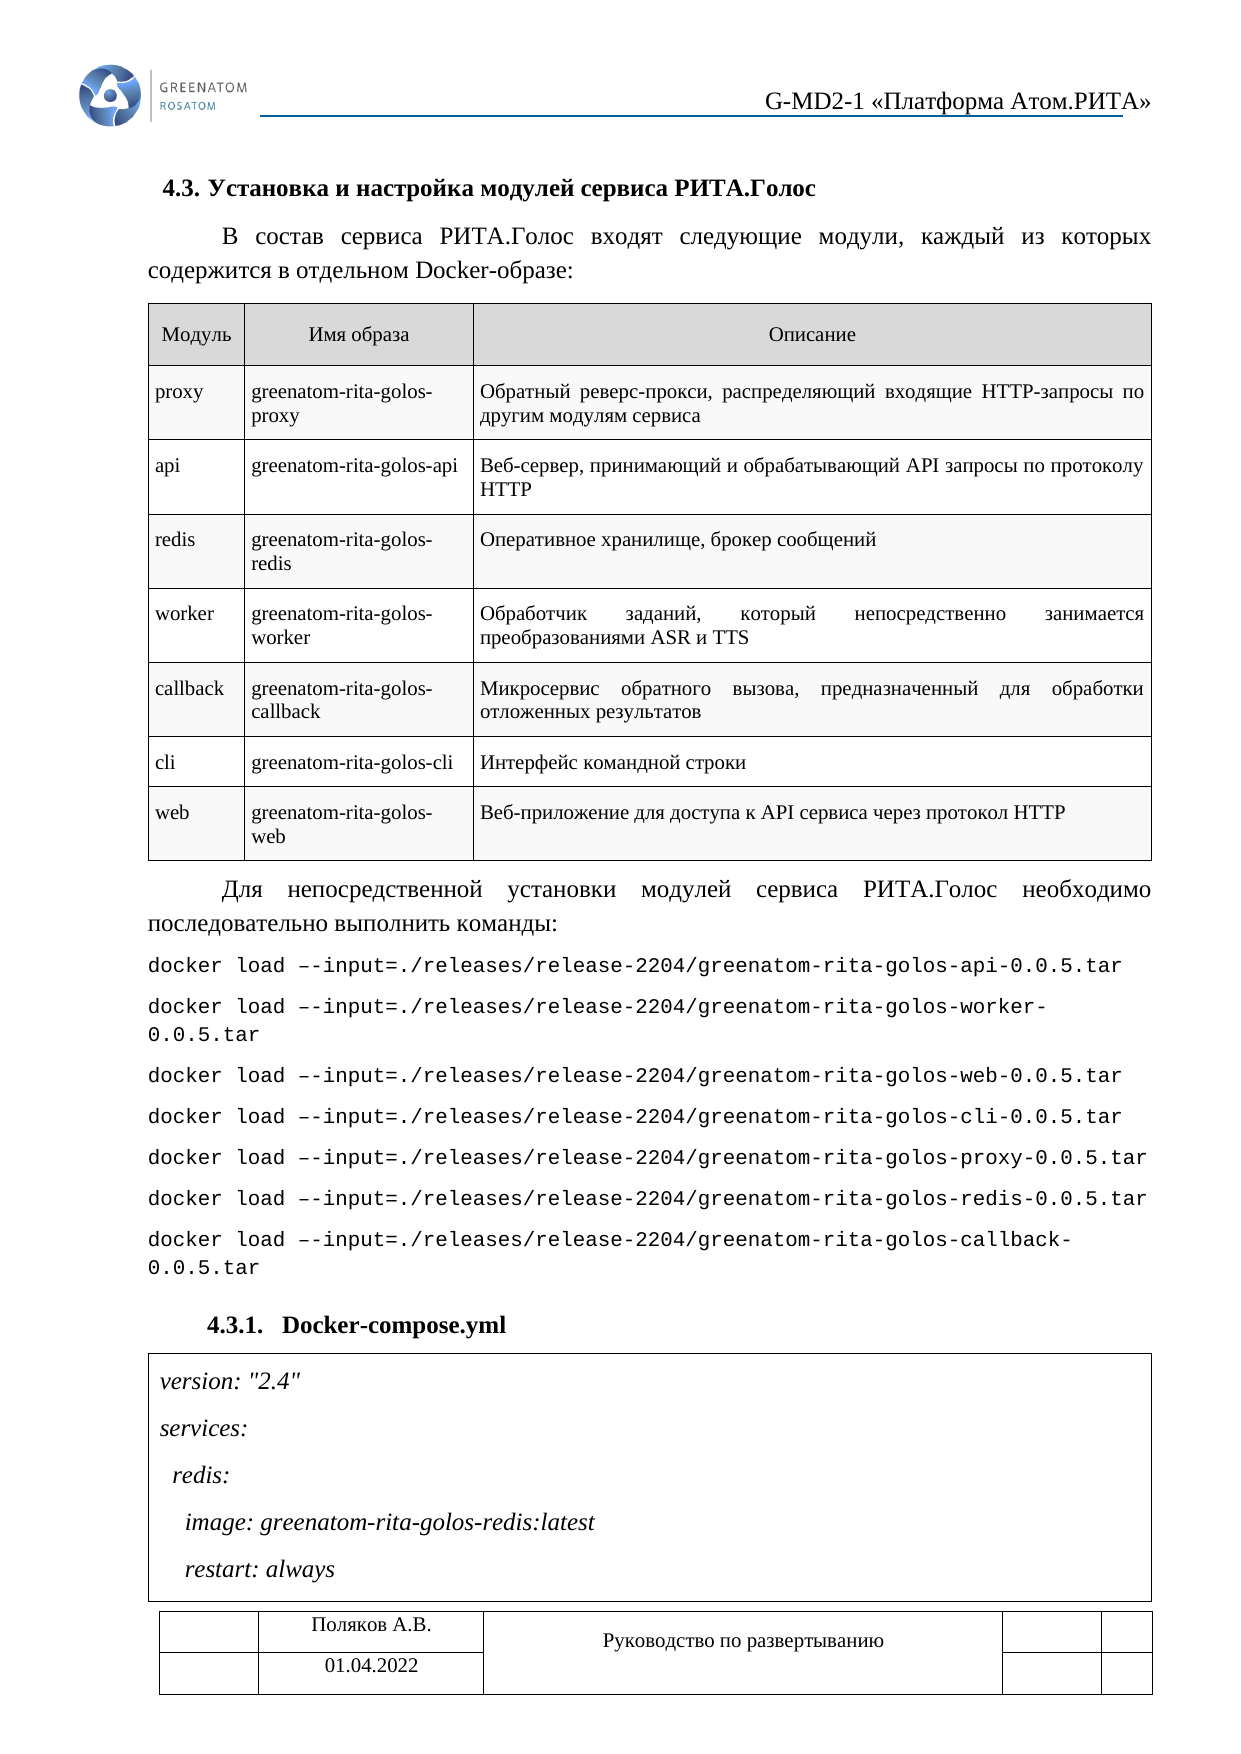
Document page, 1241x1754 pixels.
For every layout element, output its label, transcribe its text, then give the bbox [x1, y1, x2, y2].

table_cell greenatom-rita-golos-cli [245, 737, 473, 786]
table_cell worker [149, 589, 244, 662]
text docker load –-input=./releases/release-2204/greenatom-rita-golos-api-0.0.5.tar [148, 955, 1152, 979]
table_cell greenatom-rita-golos-callback [245, 663, 473, 736]
table_cell Веб-сервер, принимающий и обрабатывающий API запросы по протоколу HTTP [474, 440, 1151, 513]
table_cell redis [149, 515, 244, 588]
text docker load –-input=./releases/release-2204/greenatom-rita-golos-redis-0.0.5.tar [148, 1188, 1152, 1211]
subtitle Docker-compose.yml [207, 1310, 1152, 1339]
table_cell greenatom-rita-golos-proxy [245, 366, 473, 439]
text docker load –-input=./releases/release-2204/greenatom-rita-golos-callback-0.0.5.tar [148, 1229, 1152, 1281]
table_cell Микросервис обратного вызова, предназначенный для обработки отложенных результатов [474, 663, 1151, 736]
text docker load –-input=./releases/release-2204/greenatom-rita-golos-cli-0.0.5.tar [148, 1106, 1152, 1130]
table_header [149, 1354, 1151, 1601]
text docker load –-input=./releases/release-2204/greenatom-rita-golos-worker-0.0.5.tar [148, 996, 1152, 1048]
table_cell Оперативное хранилище, брокер сообщений [474, 515, 1151, 588]
text В состав сервиса РИТА.Голос входят следующие модули, каждый из которых содержится в отдельном Docker-образе: [148, 221, 1152, 284]
table_cell api [149, 440, 244, 513]
table_header Имя образа [245, 304, 473, 365]
table_cell callback [149, 663, 244, 736]
text Для непосредственной установки модулей сервиса РИТА.Голос необходимо последовательно выполнить команды: [148, 874, 1152, 937]
table_header Модуль [149, 304, 244, 365]
table_cell greenatom-rita-golos-web [245, 787, 473, 860]
table_cell Обратный реверс-прокси, распределяющий входящие HTTP-запросы по другим модулям сервиса [474, 366, 1151, 439]
table_cell greenatom-rita-golos-redis [245, 515, 473, 588]
picture [64, 50, 254, 139]
table_cell proxy [149, 366, 244, 439]
table_cell greenatom-rita-golos-api [245, 440, 473, 513]
table_cell cli [149, 737, 244, 786]
text docker load –-input=./releases/release-2204/greenatom-rita-golos-web-0.0.5.tar [148, 1065, 1152, 1089]
table_cell web [149, 787, 244, 860]
table_cell Обработчик заданий, который непосредственно занимается преобразованиями ASR и TTS [474, 589, 1151, 662]
table_header Описание [474, 304, 1151, 365]
table_cell Интерфейс командной строки [474, 737, 1151, 786]
table_cell Веб-приложение для доступа к API сервиса через протокол HTTP [474, 787, 1151, 860]
subtitle Установка и настройка модулей сервиса РИТА.Голос [162, 173, 1152, 201]
text docker load –-input=./releases/release-2204/greenatom-rita-golos-proxy-0.0.5.tar [148, 1147, 1152, 1171]
table_cell greenatom-rita-golos-worker [245, 589, 473, 662]
